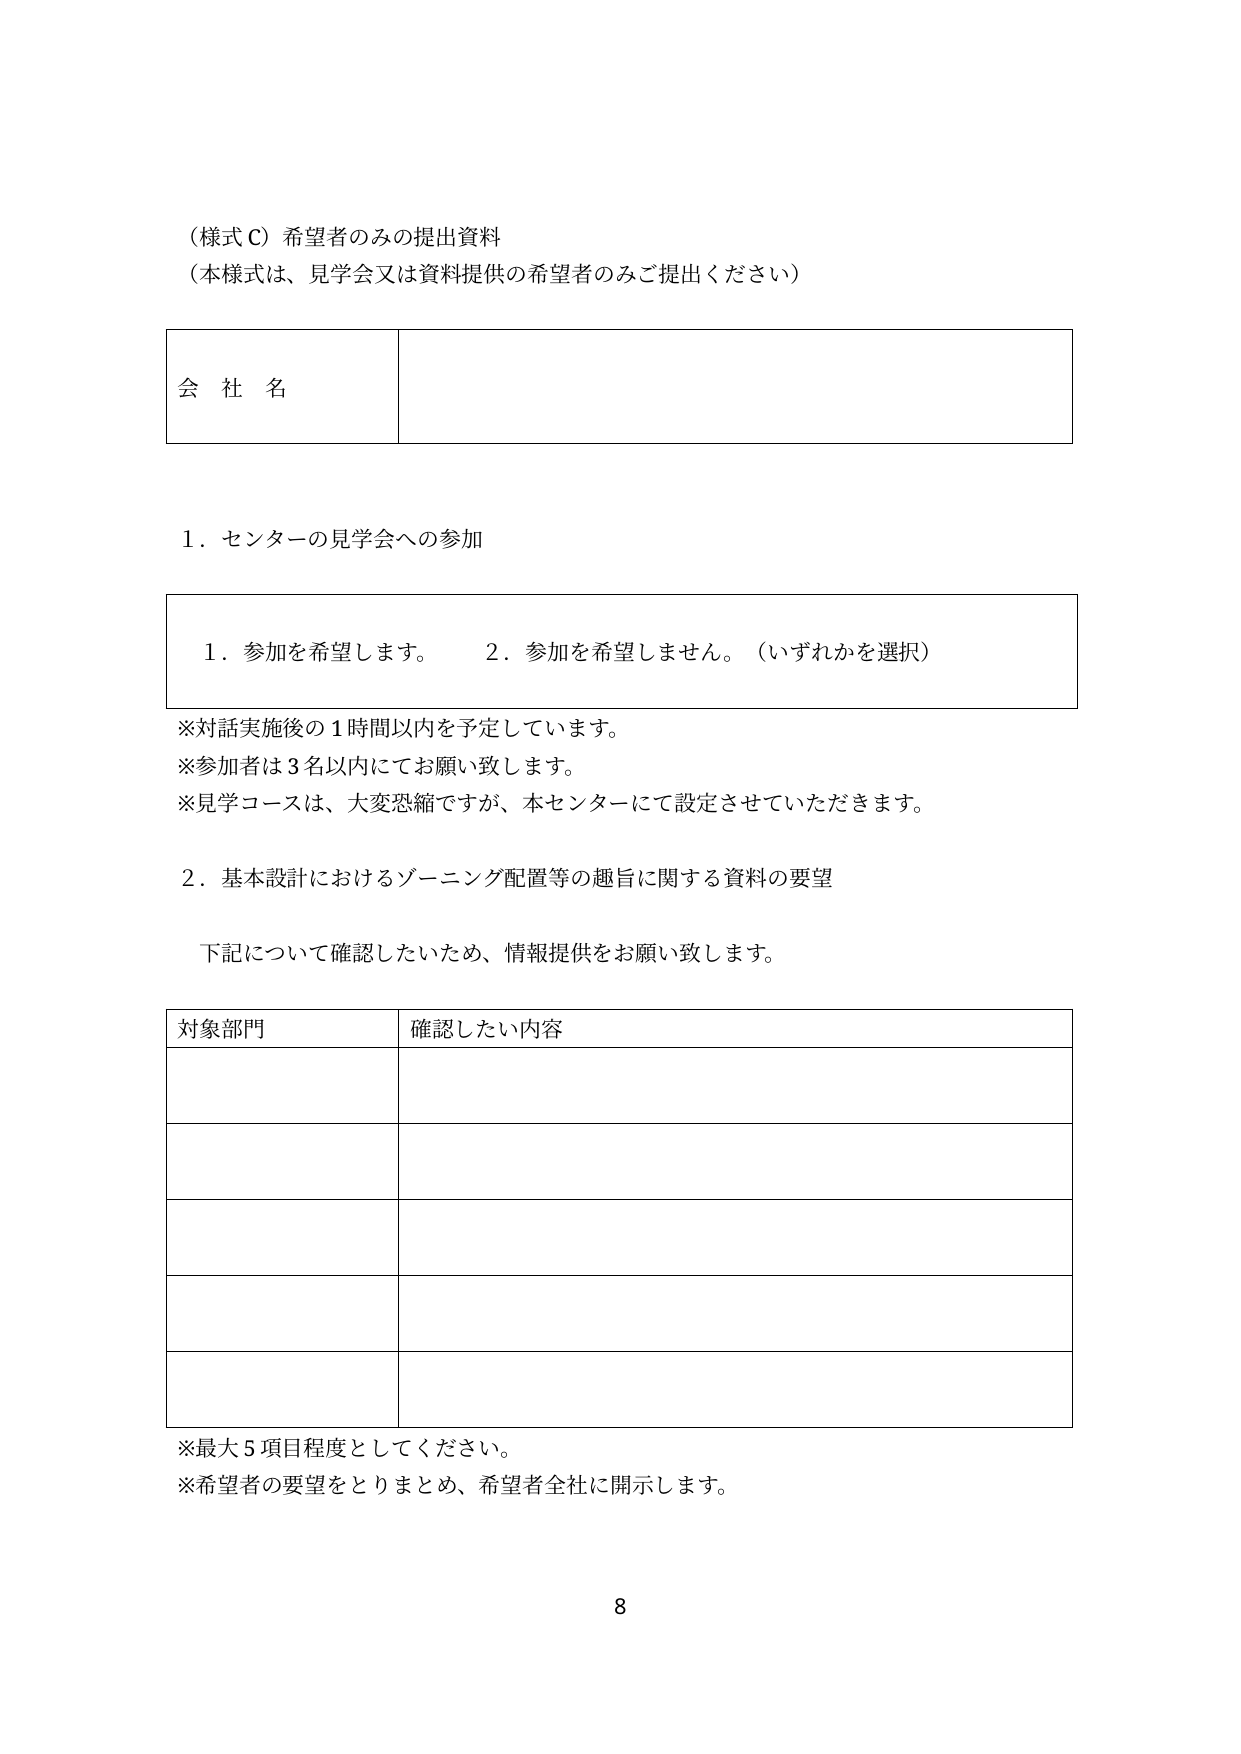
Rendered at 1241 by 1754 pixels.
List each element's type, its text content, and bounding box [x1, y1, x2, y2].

text （様式C）希望者のみの提出資料 [177, 217, 1063, 254]
table_header 確認したい内容 [399, 1010, 1072, 1047]
text （本様式は、見学会又は資料提供の希望者のみご提出ください） [177, 254, 1063, 292]
text ２．基本設計におけるゾーニング配置等の趣旨に関する資料の要望 [177, 858, 1063, 896]
table_cell [399, 1200, 1072, 1275]
text ※希望者の要望をとりまとめ、希望者全社に開示します。 [177, 1466, 1063, 1503]
text ※対話実施後の1時間以内を予定しています。 [177, 709, 1063, 746]
table_header [399, 330, 1072, 443]
table_cell [167, 1200, 398, 1275]
table_header 対象部門 [167, 1010, 398, 1047]
text 下記について確認したいため、情報提供をお願い致します。 [177, 933, 1063, 971]
table_cell [167, 1352, 398, 1427]
table_cell [399, 1124, 1072, 1199]
text ※最大5項目程度としてください。 [177, 1428, 1063, 1466]
text １．センターの見学会への参加 [177, 519, 1063, 556]
table_cell [167, 1048, 398, 1123]
table_cell [399, 1048, 1072, 1123]
table_cell [167, 1276, 398, 1351]
table_cell [167, 1124, 398, 1199]
text ※参加者は3名以内にてお願い致します。 [177, 746, 1063, 783]
table_cell [399, 1276, 1072, 1351]
table_header 会 社 名 [167, 330, 398, 443]
text ※見学コースは、大変恐縮ですが、本センターにて設定させていただきます。 [177, 783, 1063, 821]
table_header １．参加を希望します。 ２．参加を希望しません。（いずれかを選択） [167, 595, 1077, 707]
table_cell [399, 1352, 1072, 1427]
